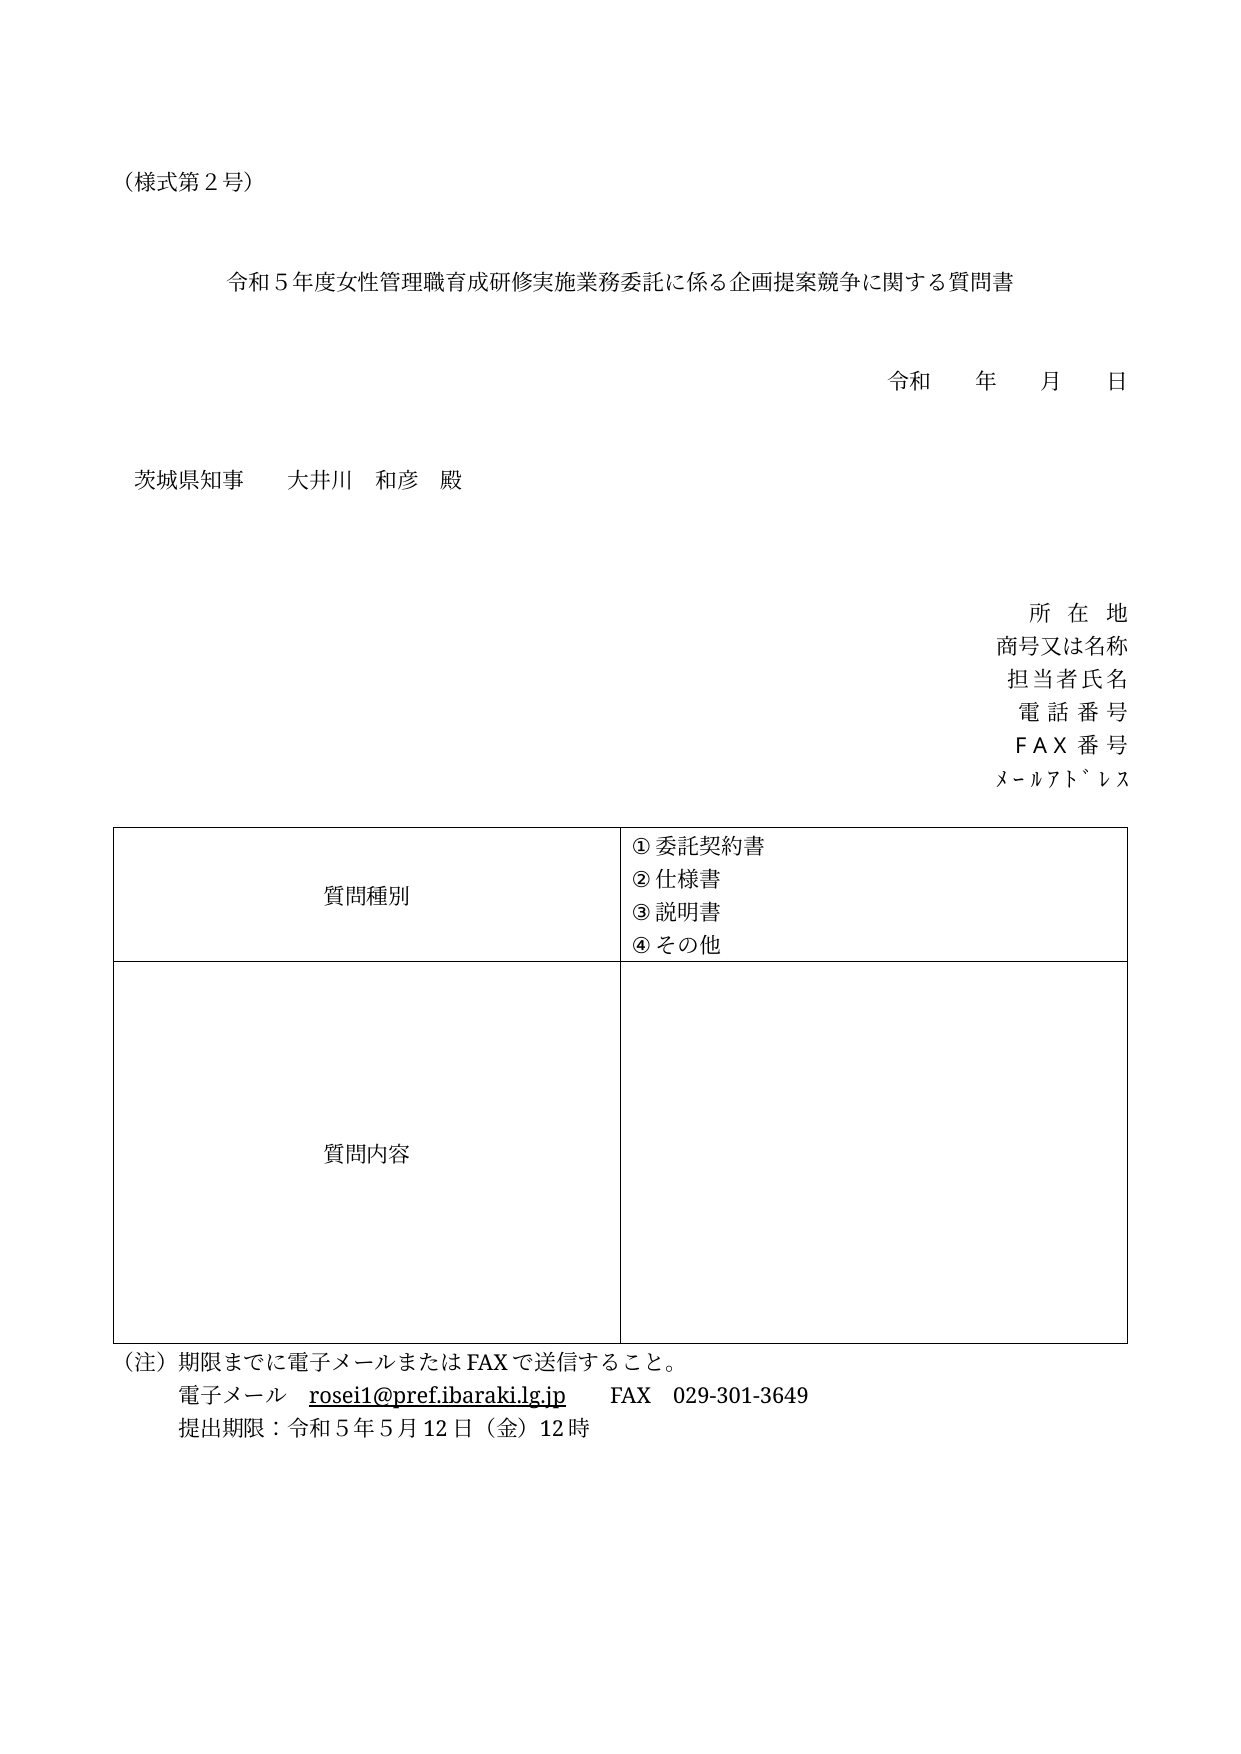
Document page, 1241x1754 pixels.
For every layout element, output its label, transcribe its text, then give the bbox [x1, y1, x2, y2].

text 電話番号 [112, 695, 1128, 728]
text 所在地 [112, 595, 1128, 628]
text ﾒｰﾙｱﾄﾞﾚｽ [112, 761, 1128, 794]
text 電子メール rosei1@pref.ibaraki.lg.jp FAX 029-301-3649 [112, 1377, 1128, 1411]
text 提出期限：令和５年５月12日（金）12時 [112, 1411, 1128, 1444]
table_cell 質問内容 [114, 962, 620, 1343]
text （様式第２号） [112, 165, 1128, 198]
text （注）期限までに電子メールまたはFAXで送信すること。 [112, 1344, 1128, 1377]
text FAX番号 [112, 728, 1128, 761]
table_header 質問種別 [114, 828, 620, 961]
text 令和５年度女性管理職育成研修実施業務委託に係る企画提案競争に関する質問書 [112, 264, 1128, 297]
text 茨城県知事 大井川 和彦 殿 [112, 463, 1128, 496]
text 商号又は名称 [112, 628, 1128, 662]
table_cell [621, 962, 1127, 1343]
table_header ①委託契約書 ②仕様書 ③説明書 ④その他 [621, 828, 1127, 961]
text 令和 年 月 日 [112, 363, 1128, 397]
text 担当者氏名 [112, 662, 1128, 695]
